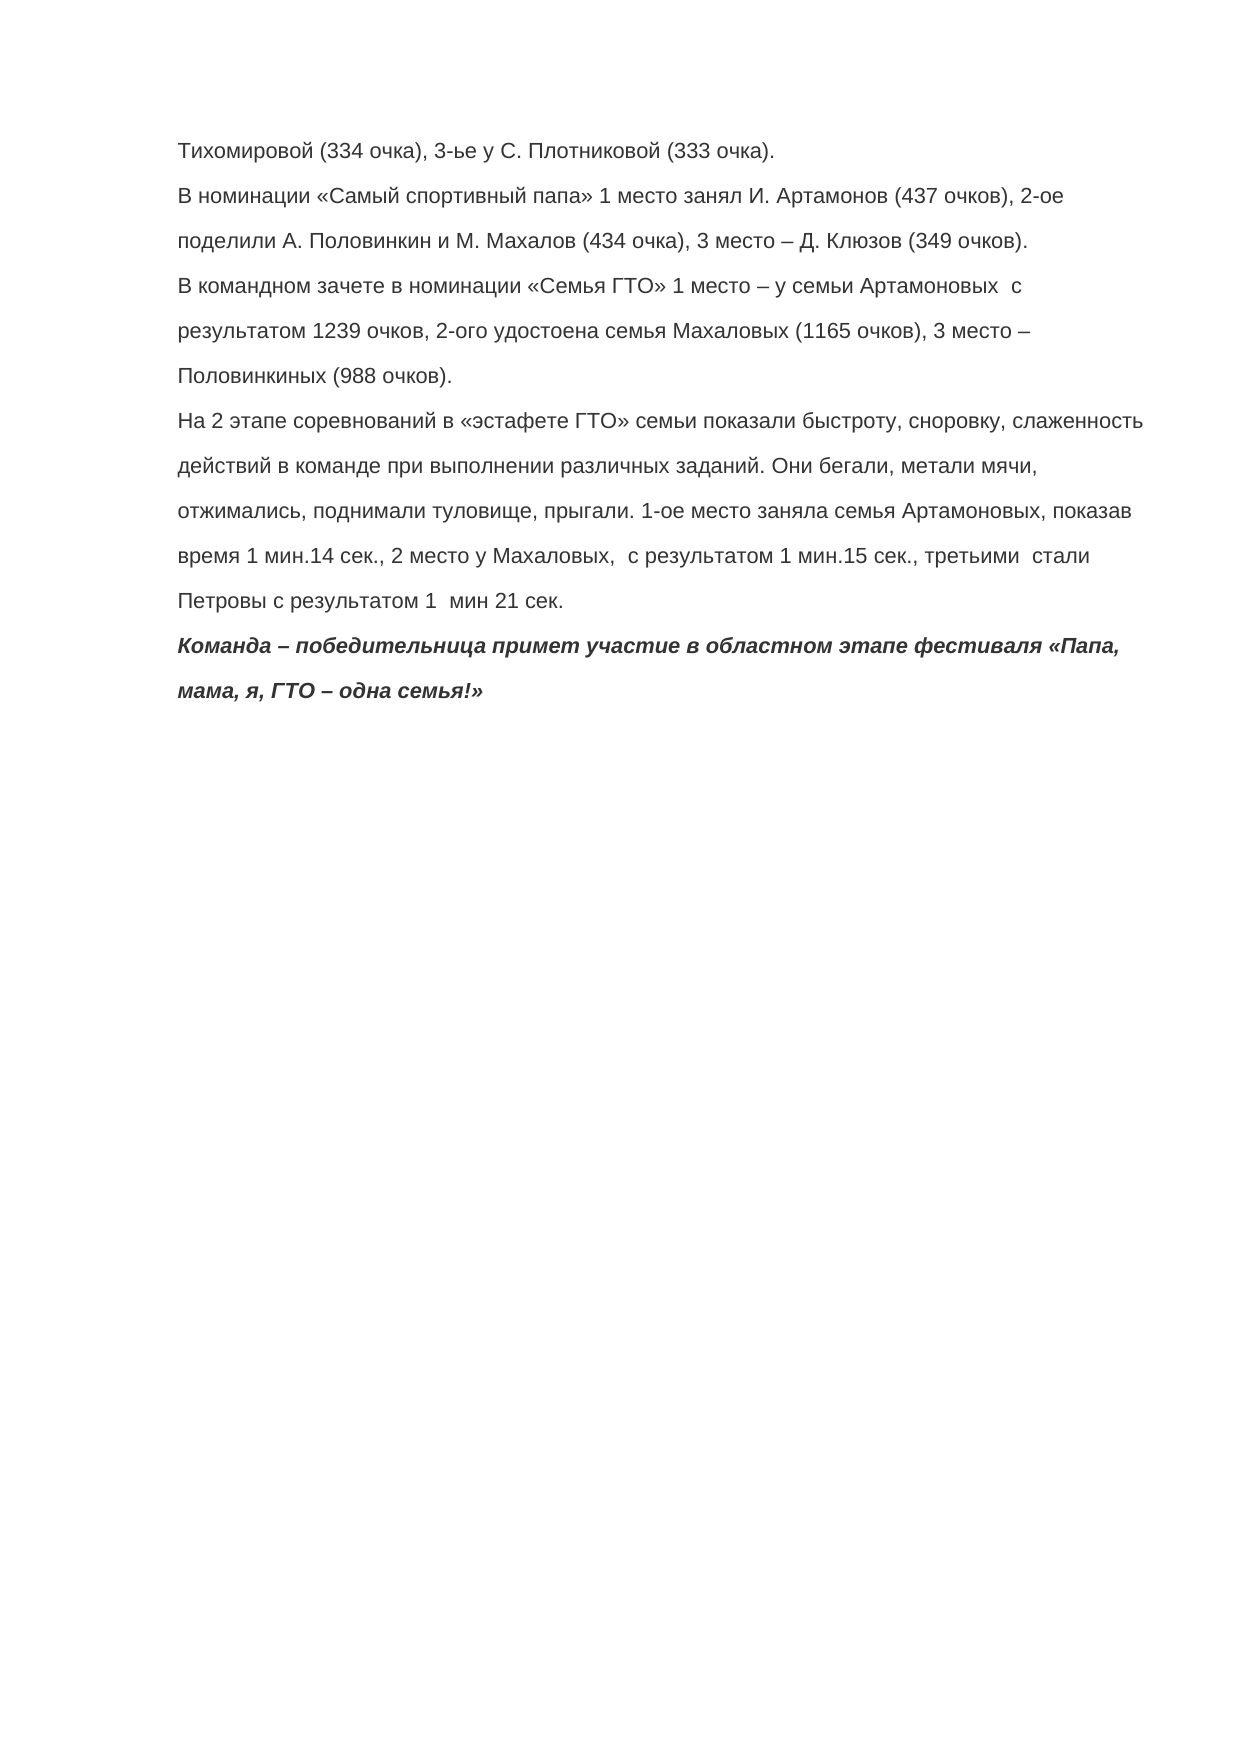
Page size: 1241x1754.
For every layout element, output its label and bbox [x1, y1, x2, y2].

text [177, 118, 1152, 703]
